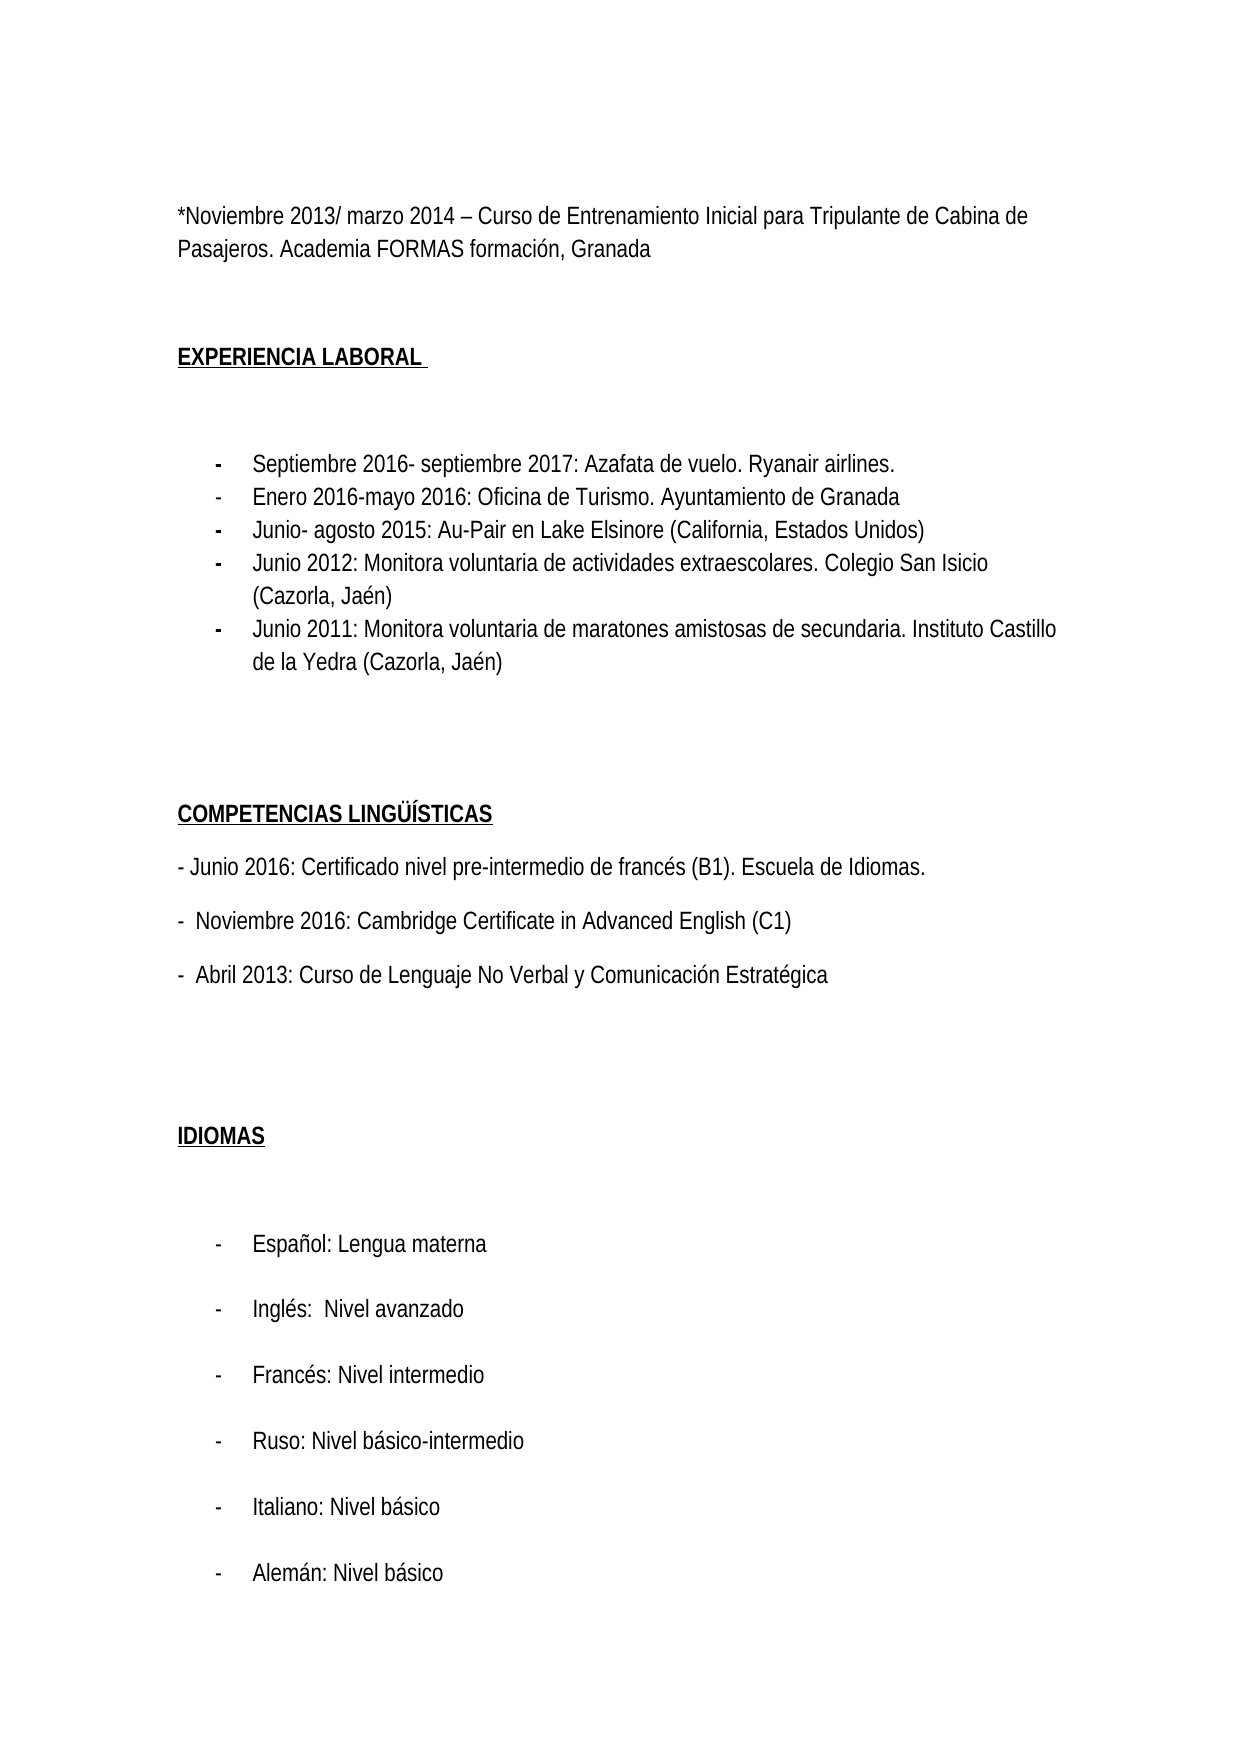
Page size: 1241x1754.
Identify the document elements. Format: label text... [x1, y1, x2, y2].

text IDIOMAS [177, 1121, 1063, 1150]
list Septiembre 2016- septiembre 2017: Azafata de vuelo. Ryanair airlines. [215, 449, 1063, 478]
list Español: Lengua materna [215, 1228, 1063, 1257]
list Junio 2012: Monitora voluntaria de actividades extraescolares. Colegio San Isicio (Cazorla, Jaén) [215, 548, 1063, 609]
list Ruso: Nivel básico-intermedio [215, 1426, 1063, 1455]
list Enero 2016-mayo 2016: Oficina de Turismo. Ayuntamiento de Granada [215, 482, 1063, 511]
text - Abril 2013: Curso de Lenguaje No Verbal y Comunicación Estratégica [177, 960, 1063, 988]
list Francés: Nivel intermedio [215, 1360, 1063, 1389]
text EXPERIENCIA LABORAL [177, 342, 1063, 370]
list Junio- agosto 2015: Au-Pair en Lake Elsinore (California, Estados Unidos) [215, 515, 1063, 544]
list Inglés: Nivel avanzado [215, 1294, 1063, 1323]
list Alemán: Nivel básico [215, 1558, 1063, 1586]
text *Noviembre 2013/ marzo 2014 – Curso de Entrenamiento Inicial para Tripulante de Cabina de Pasajeros. Academia FORMAS formación, Granada [177, 201, 1063, 263]
text - Junio 2016: Certificado nivel pre-intermedio de francés (B1). Escuela de Idiomas. [177, 852, 1063, 881]
text - Noviembre 2016: Cambridge Certificate in Advanced English (C1) [177, 906, 1063, 935]
text COMPETENCIAS LINGÜÍSTICAS [177, 798, 1063, 827]
list Italiano: Nivel básico [215, 1492, 1063, 1521]
list Junio 2011: Monitora voluntaria de maratones amistosas de secundaria. Instituto Castillo de la Yedra (Cazorla, Jaén) [215, 614, 1063, 675]
